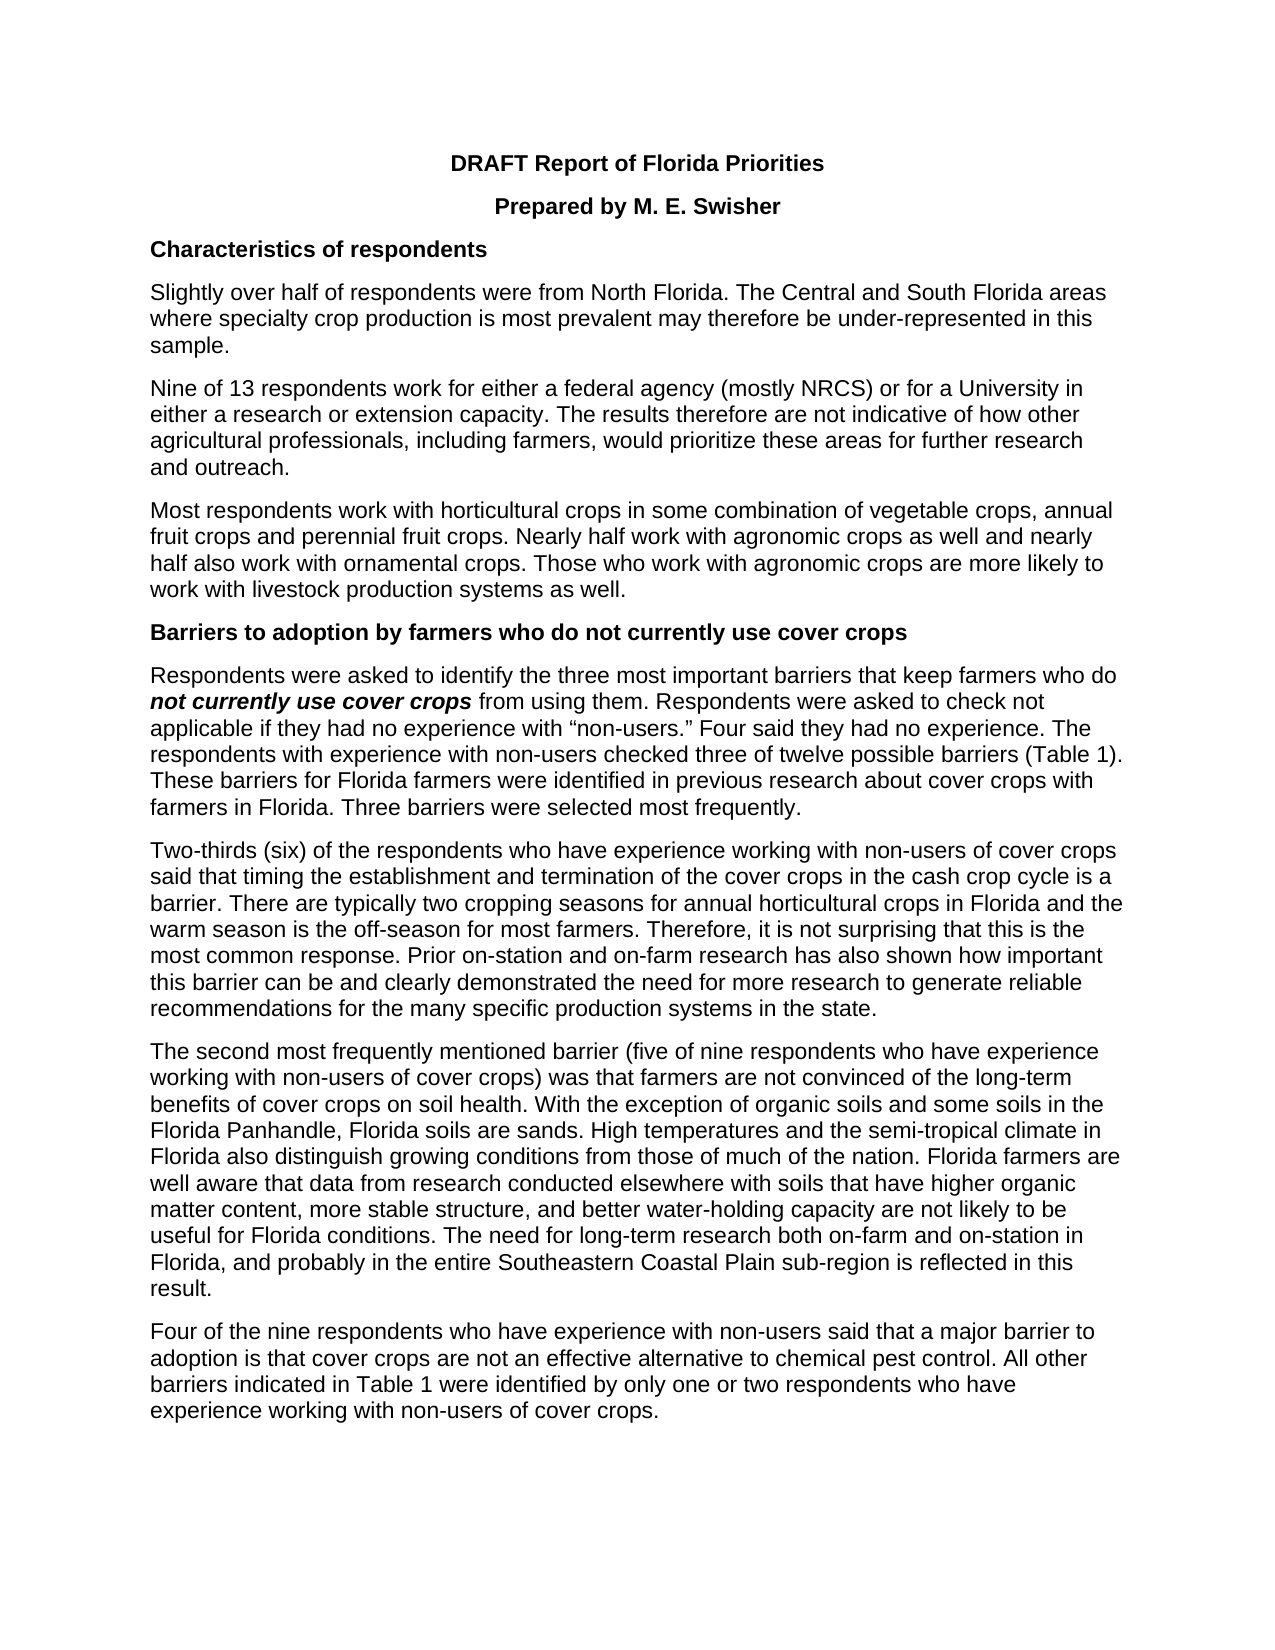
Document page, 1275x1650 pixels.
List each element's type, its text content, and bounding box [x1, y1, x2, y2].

text Two-thirds (six) of the respondents who have experience working with non-users of cover crops said that timing the establishment and termination of the cover crops in the cash crop cycle is a barrier. There are typically two cropping seasons for annual horticultural crops in Florida and the warm season is the off-season for most farmers. Therefore, it is not surprising that this is the most common response. Prior on-station and on-farm research has also shown how important this barrier can be and clearly demonstrated the need for more research to generate reliable recommendations for the many specific production systems in the state. [150, 837, 1125, 1021]
text Slightly over half of respondents were from North Florida. The Central and South Florida areas where specialty crop production is most prevalent may therefore be under-represented in this sample. [150, 279, 1125, 358]
text Characteristics of respondents [150, 236, 1125, 262]
text DRAFT Report of Florida Priorities [150, 150, 1125, 176]
text Nine of 13 respondents work for either a federal agency (mostly NRCS) or for a University in either a research or extension capacity. The results therefore are not indicative of how other agricultural professionals, including farmers, would prioritize these areas for further research and outreach. [150, 375, 1125, 480]
text Respondents were asked to identify the three most important barriers that keep farmers who do not currently use cover crops from using them. Respondents were asked to check not applicable if they had no experience with “non-users.” Four said they had no experience. The respondents with experience with non-users checked three of twelve possible barriers (Table 1). These barriers for Florida farmers were identified in previous research about cover crops with farmers in Florida. Three barriers were selected most frequently. [150, 662, 1125, 820]
text Prepared by M. E. Swisher [150, 193, 1125, 219]
text Barriers to adoption by farmers who do not currently use cover crops [150, 619, 1125, 645]
text Most respondents work with horticultural crops in some combination of vegetable crops, annual fruit crops and perennial fruit crops. Nearly half work with agronomic crops as well and nearly half also work with ornamental crops. Those who work with agronomic crops are more likely to work with livestock production systems as well. [150, 497, 1125, 602]
text The second most frequently mentioned barrier (five of nine respondents who have experience working with non-users of cover crops) was that farmers are not convinced of the long-term benefits of cover crops on soil health. With the exception of organic soils and some soils in the Florida Panhandle, Florida soils are sands. High temperatures and the semi-tropical climate in Florida also distinguish growing conditions from those of much of the nation. Florida farmers are well aware that data from research conducted elsewhere with soils that have higher organic matter content, more stable structure, and better water-holding capacity are not likely to be useful for Florida conditions. The need for long-term research both on-farm and on-station in Florida, and probably in the entire Southeastern Coastal Plain sub-region is reflected in this result. [150, 1038, 1125, 1301]
text Four of the nine respondents who have experience with non-users said that a major barrier to adoption is that cover crops are not an effective alternative to chemical pest control. All other barriers indicated in Table 1 were identified by only one or two respondents who have experience working with non-users of cover crops. [150, 1318, 1125, 1423]
